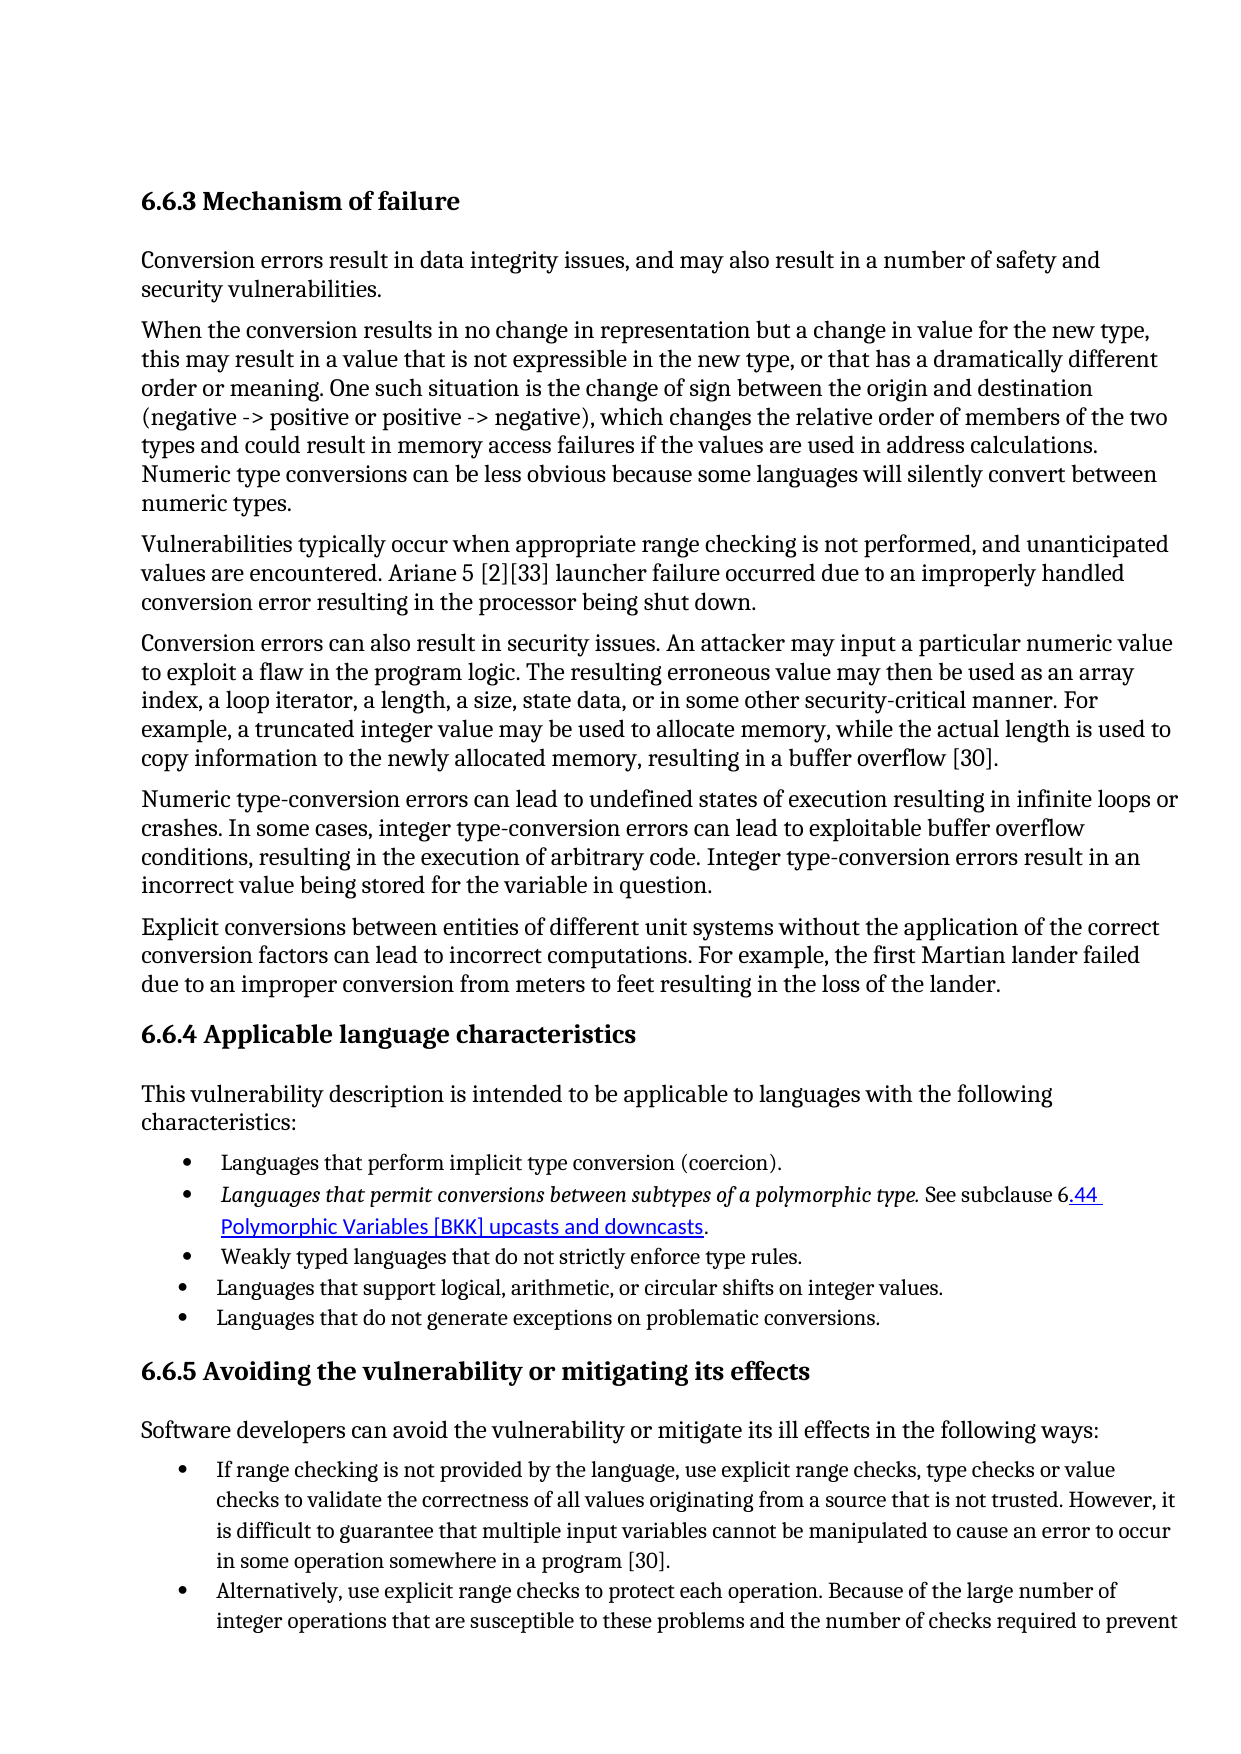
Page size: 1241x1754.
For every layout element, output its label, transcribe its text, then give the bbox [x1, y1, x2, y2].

text Explicit conversions between entities of different unit systems without the application of the correct conversion factors can lead to incorrect computations. For example, the first Martian lander failed due to an improper conversion from meters to feet resulting in the loss of the lander. [141, 912, 1182, 999]
list Languages that permit conversions between subtypes of a polymorphic type. See subclause 6.44 Polymorphic Variables [BKK] upcasts and downcasts. [183, 1180, 1182, 1240]
subtitle 6.6.5 Avoiding the vulnerability or mitigating its effects [141, 1356, 1182, 1387]
list If range checking is not provided by the language, use explicit range checks, type checks or value checks to validate the correctness of all values originating from a source that is not trusted. However, it is difficult to guarantee that multiple input variables cannot be manipulated to cause an error to occur in some operation somewhere in a program [30]. [178, 1457, 1182, 1574]
list Languages that support logical, arithmetic, or circular shifts on integer values. [178, 1274, 1182, 1301]
text Vulnerabilities typically occur when appropriate range checking is not performed, and unanticipated values are encountered. Ariane 5 [2][33] launcher failure occurred due to an improperly handled conversion error resulting in the processor being shut down. [141, 530, 1182, 616]
list Languages that perform implicit type conversion (coercion). [183, 1149, 1182, 1176]
text This vulnerability description is intended to be applicable to languages with the following characteristics: [141, 1079, 1182, 1137]
list Languages that do not generate exceptions on problematic conversions. [178, 1304, 1182, 1331]
text When the conversion results in no change in representation but a change in value for the new type, this may result in a value that is not expressible in the new type, or that has a dramatically different order or meaning. One such situation is the change of sign between the origin and destination (negative -> positive or positive -> negative), which changes the relative order of members of the two types and could result in memory access failures if the values are used in address calculations. Numeric type conversions can be less obvious because some languages will silently convert between numeric types. [141, 316, 1182, 517]
text Numeric type-conversion errors can lead to undefined states of execution resulting in infinite loops or crashes. In some cases, integer type-conversion errors can lead to exploitable buffer overflow conditions, resulting in the execution of arbitrary code. Integer type-conversion errors result in an incorrect value being stored for the variable in question. [141, 785, 1182, 900]
text Software developers can avoid the vulnerability or mitigate its ill effects in the following ways: [141, 1416, 1182, 1444]
list Weakly typed languages that do not strictly enforce type rules. [183, 1244, 1182, 1271]
text Conversion errors result in data integrity issues, and may also result in a number of safety and security vulnerabilities. [141, 246, 1182, 304]
subtitle 6.6.4 Applicable language characteristics [141, 1019, 1182, 1051]
text Conversion errors can also result in security issues. An attacker may input a particular numeric value to exploit a flaw in the program logic. The resulting erroneous value may then be used as an array index, a loop iterator, a length, a size, state data, or in some other security-critical manner. For example, a truncated integer value may be used to allocate memory, while the actual length is used to copy information to the newly allocated memory, resulting in a buffer overflow [30]. [141, 629, 1182, 772]
subtitle 6.6.3 Mechanism of failure [141, 186, 1182, 217]
